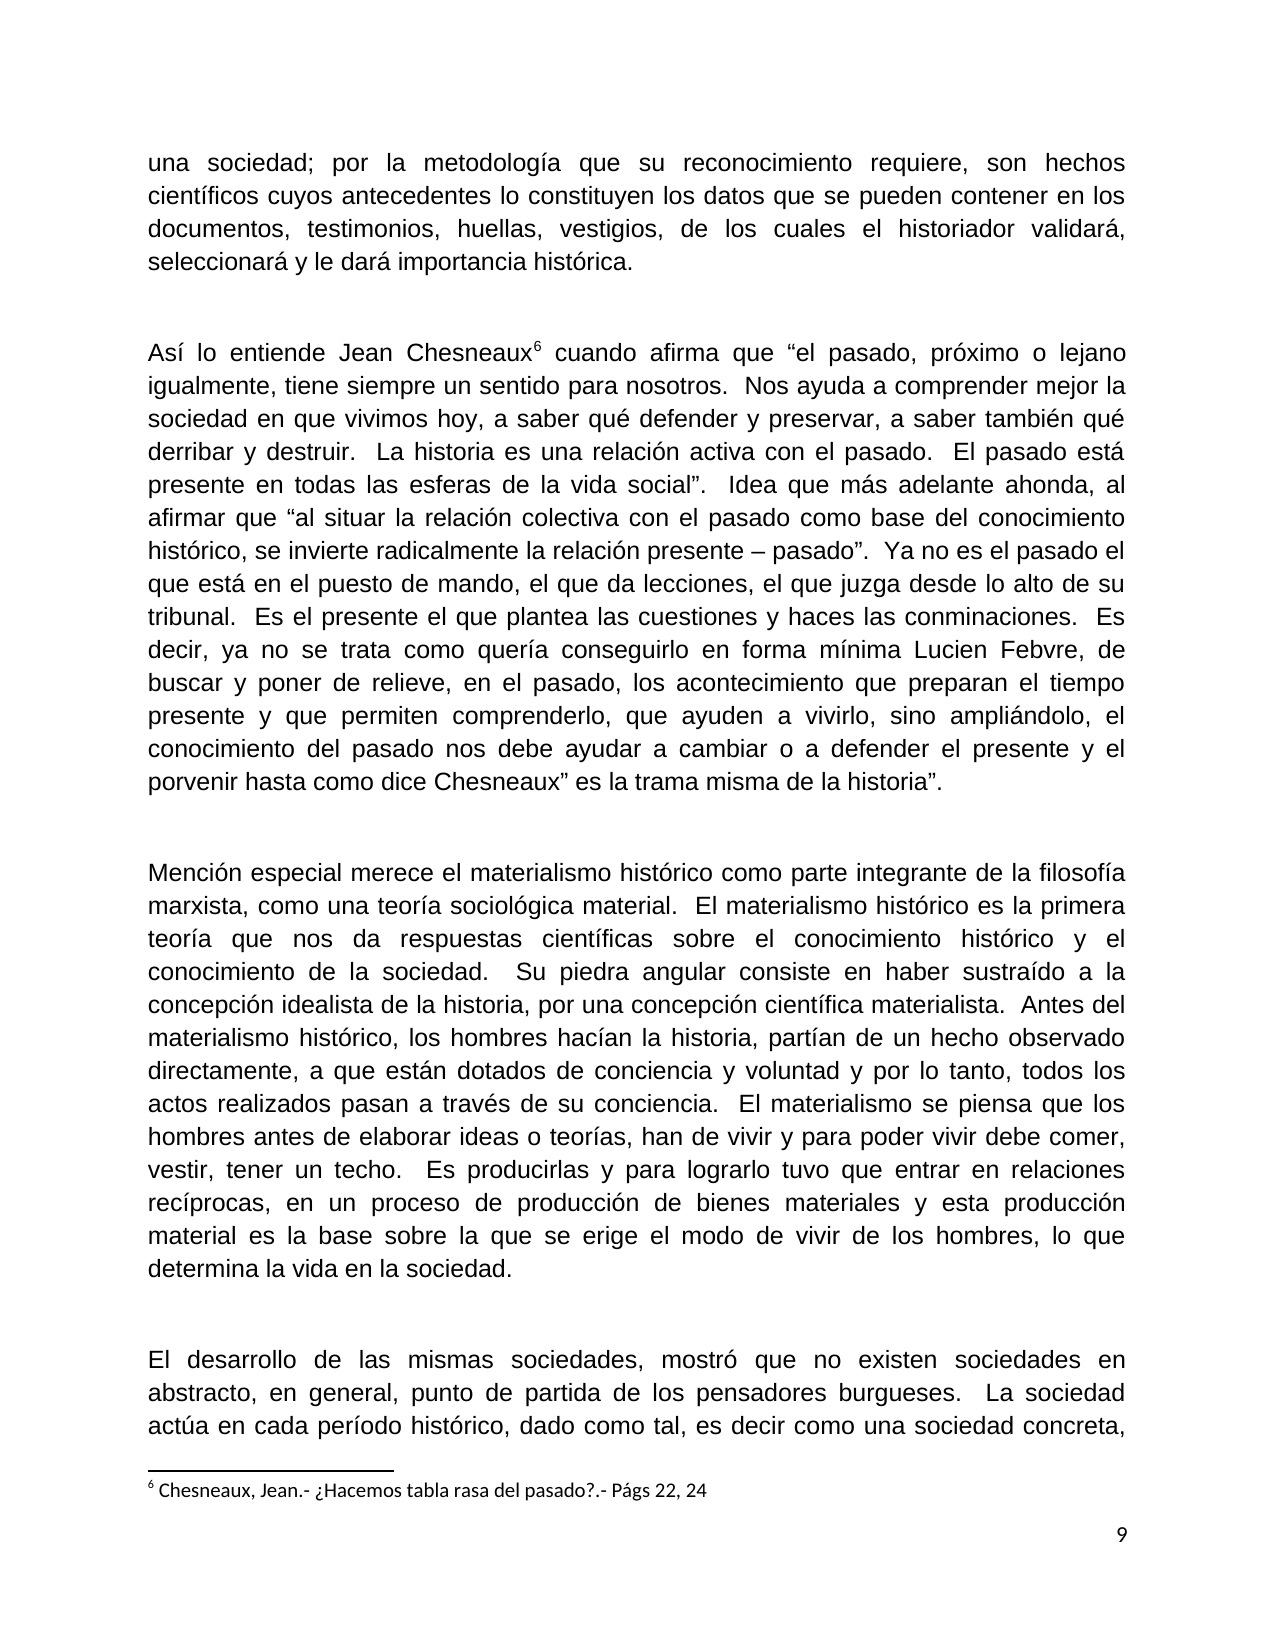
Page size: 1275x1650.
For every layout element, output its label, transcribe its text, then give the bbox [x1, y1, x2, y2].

text Así lo entiende Jean Chesneaux cuando afirma que “el pasado, próximo o lejano igualmente, tiene siempre un sentido para nosotros. Nos ayuda a comprender mejor la sociedad en que vivimos hoy, a saber qué defender y preservar, a saber también qué derribar y destruir. La historia es una relación activa con el pasado. El pasado está presente en todas las esferas de la vida social”. Idea que más adelante ahonda, al afirmar que “al situar la relación colectiva con el pasado como base del conocimiento histórico, se invierte radicalmente la relación presente – pasado”. Ya no es el pasado el que está en el puesto de mando, el que da lecciones, el que juzga desde lo alto de su tribunal. Es el presente el que plantea las cuestiones y haces las conminaciones. Es decir, ya no se trata como quería conseguirlo en forma mínima Lucien Febvre, de buscar y poner de relieve, en el pasado, los acontecimiento que preparan el tiempo presente y que permiten comprenderlo, que ayuden a vivirlo, sino ampliándolo, el conocimiento del pasado nos debe ayudar a cambiar o a defender el presente y el porvenir hasta como dice Chesneaux” es la trama misma de la historia”. [148, 338, 1127, 796]
text Mención especial merece el materialismo histórico como parte integrante de la filosofía marxista, como una teoría sociológica material. El materialismo histórico es la primera teoría que nos da respuestas científicas sobre el conocimiento histórico y el conocimiento de la sociedad. Su piedra angular consiste en haber sustraído a la concepción idealista de la historia, por una concepción científica materialista. Antes del materialismo histórico, los hombres hacían la historia, partían de un hecho observado directamente, a que están dotados de conciencia y voluntad y por lo tanto, todos los actos realizados pasan a través de su conciencia. El materialismo se piensa que los hombres antes de elaborar ideas o teorías, han de vivir y para poder vivir debe comer, vestir, tener un techo. Es producirlas y para lograrlo tuvo que entrar en relaciones recíprocas, en un proceso de producción de bienes materiales y esta producción material es la base sobre la que se erige el modo de vivir de los hombres, lo que determina la vida en la sociedad. [148, 858, 1127, 1283]
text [148, 148, 1127, 275]
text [148, 1345, 1127, 1440]
